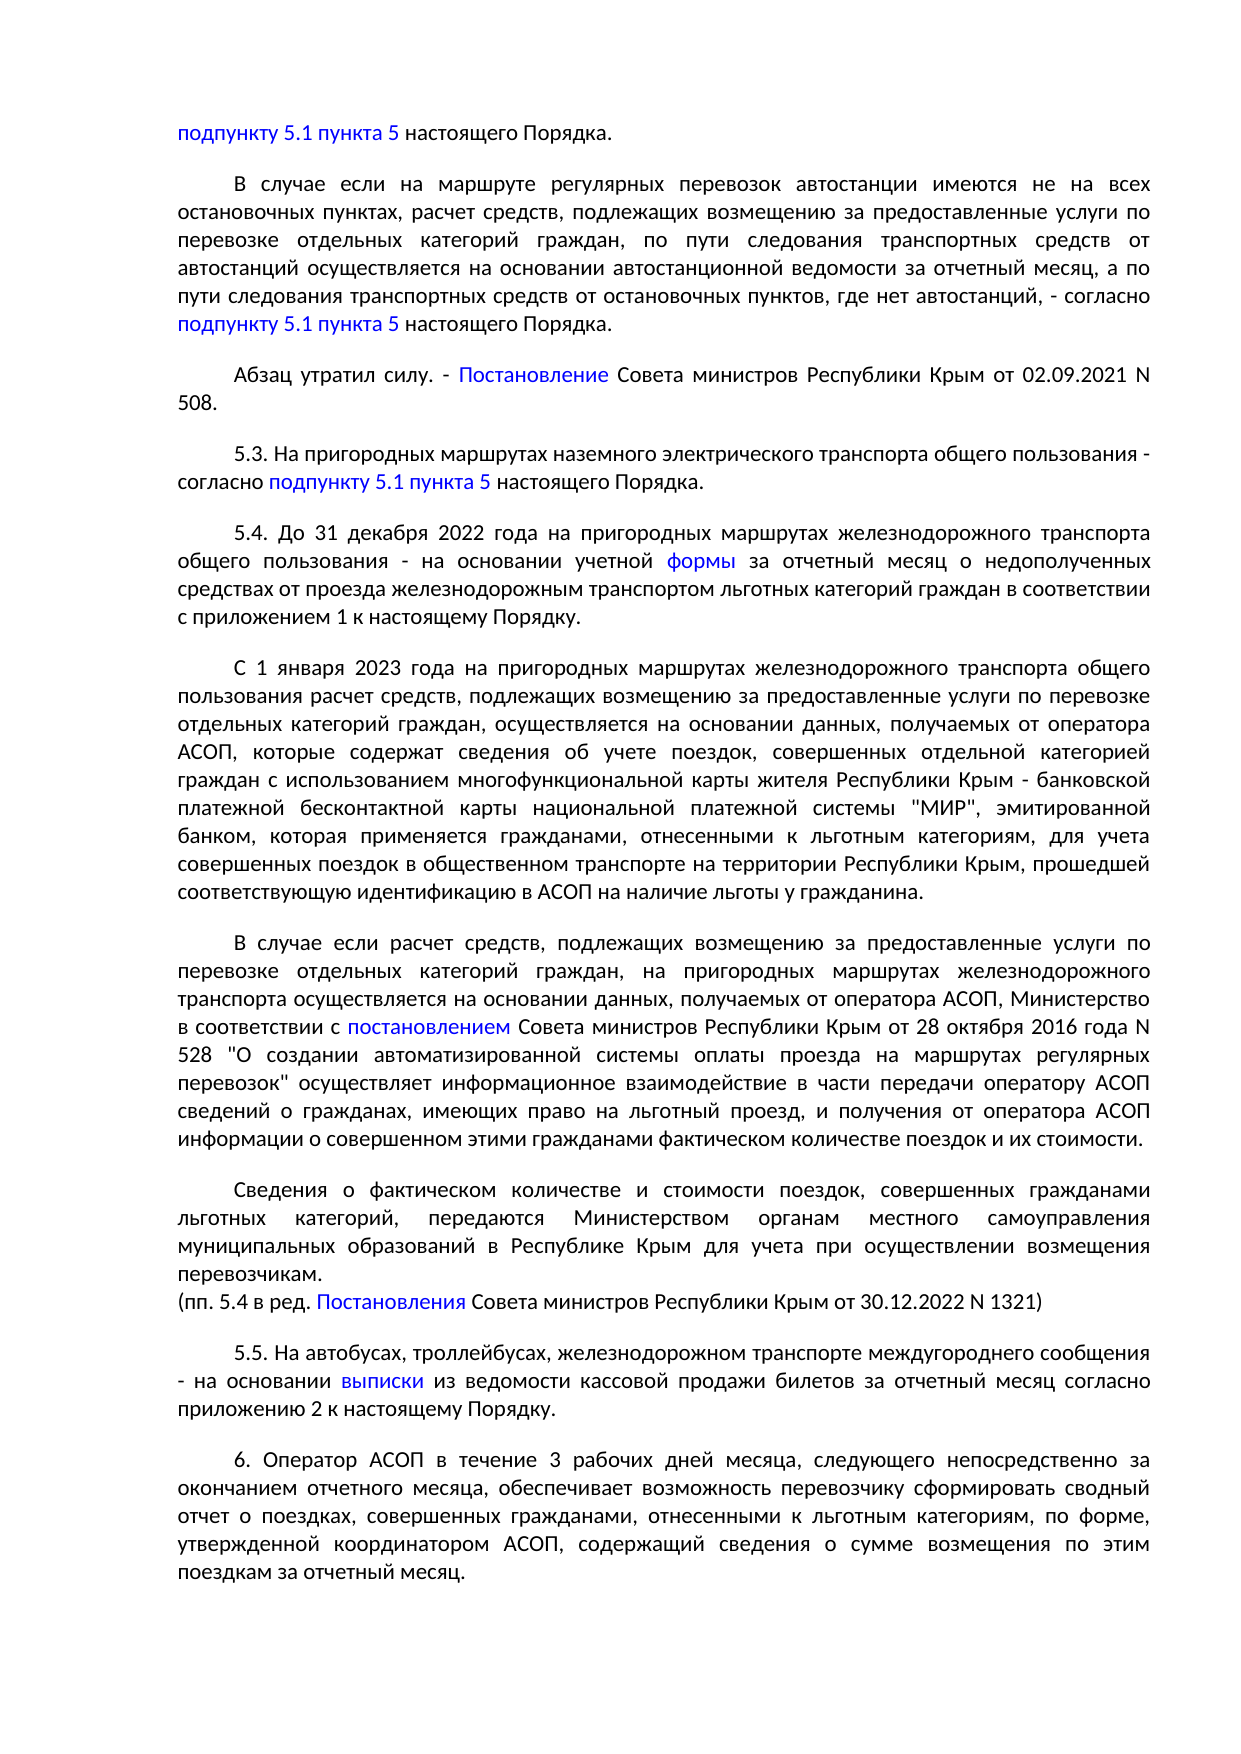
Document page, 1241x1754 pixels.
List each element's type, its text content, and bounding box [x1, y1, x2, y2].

text 6. Оператор АСОП в течение 3 рабочих дней месяца, следующего непосредственно за окончанием отчетного месяца, обеспечивает возможность перевозчику сформировать сводный отчет о поездках, совершенных гражданами, отнесенными к льготным категориям, по форме, утвержденной координатором АСОП, содержащий сведения о сумме возмещения по этим поездкам за отчетный месяц. [177, 1445, 1152, 1585]
text Абзац утратил силу. - Постановление Совета министров Республики Крым от 02.09.2021 N 508. [177, 360, 1152, 416]
text В случае если на маршруте регулярных перевозок автостанции имеются не на всех остановочных пунктах, расчет средств, подлежащих возмещению за предоставленные услуги по перевозке отдельных категорий граждан, по пути следования транспортных средств от автостанций осуществляется на основании автостанционной ведомости за отчетный месяц, а по пути следования транспортных средств от остановочных пунктов, где нет автостанций, - согласно подпункту 5.1 пункта 5 настоящего Порядка. [177, 169, 1152, 337]
text 5.4. До 31 декабря 2022 года на пригородных маршрутах железнодорожного транспорта общего пользования - на основании учетной формы за отчетный месяц о недополученных средствах от проезда железнодорожным транспортом льготных категорий граждан в соответствии с приложением 1 к настоящему Порядку. [177, 518, 1152, 630]
text 5.3. На пригородных маршрутах наземного электрического транспорта общего пользования - согласно подпункту 5.1 пункта 5 настоящего Порядка. [177, 439, 1152, 495]
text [177, 118, 1152, 146]
text 5.5. На автобусах, троллейбусах, железнодорожном транспорте междугороднего сообщения - на основании выписки из ведомости кассовой продажи билетов за отчетный месяц согласно приложению 2 к настоящему Порядку. [177, 1338, 1152, 1422]
text В случае если расчет средств, подлежащих возмещению за предоставленные услуги по перевозке отдельных категорий граждан, на пригородных маршрутах железнодорожного транспорта осуществляется на основании данных, получаемых от оператора АСОП, Министерство в соответствии с постановлением Совета министров Республики Крым от 28 октября 2016 года N 528 "О создании автоматизированной системы оплаты проезда на маршрутах регулярных перевозок" осуществляет информационное взаимодействие в части передачи оператору АСОП сведений о гражданах, имеющих право на льготный проезд, и получения от оператора АСОП информации о совершенном этими гражданами фактическом количестве поездок и их стоимости. [177, 928, 1152, 1152]
text С 1 января 2023 года на пригородных маршрутах железнодорожного транспорта общего пользования расчет средств, подлежащих возмещению за предоставленные услуги по перевозке отдельных категорий граждан, осуществляется на основании данных, получаемых от оператора АСОП, которые содержат сведения об учете поездок, совершенных отдельной категорией граждан с использованием многофункциональной карты жителя Республики Крым - банковской платежной бесконтактной карты национальной платежной системы "МИР", эмитированной банком, которая применяется гражданами, отнесенными к льготным категориям, для учета совершенных поездок в общественном транспорте на территории Республики Крым, прошедшей соответствующую идентификацию в АСОП на наличие льготы у гражданина. [177, 653, 1152, 905]
text Сведения о фактическом количестве и стоимости поездок, совершенных гражданами льготных категорий, передаются Министерством органам местного самоуправления муниципальных образований в Республике Крым для учета при осуществлении возмещения перевозчикам. [177, 1175, 1152, 1287]
text (пп. 5.4 в ред. Постановления Совета министров Республики Крым от 30.12.2022 N 1321) [177, 1287, 1152, 1315]
